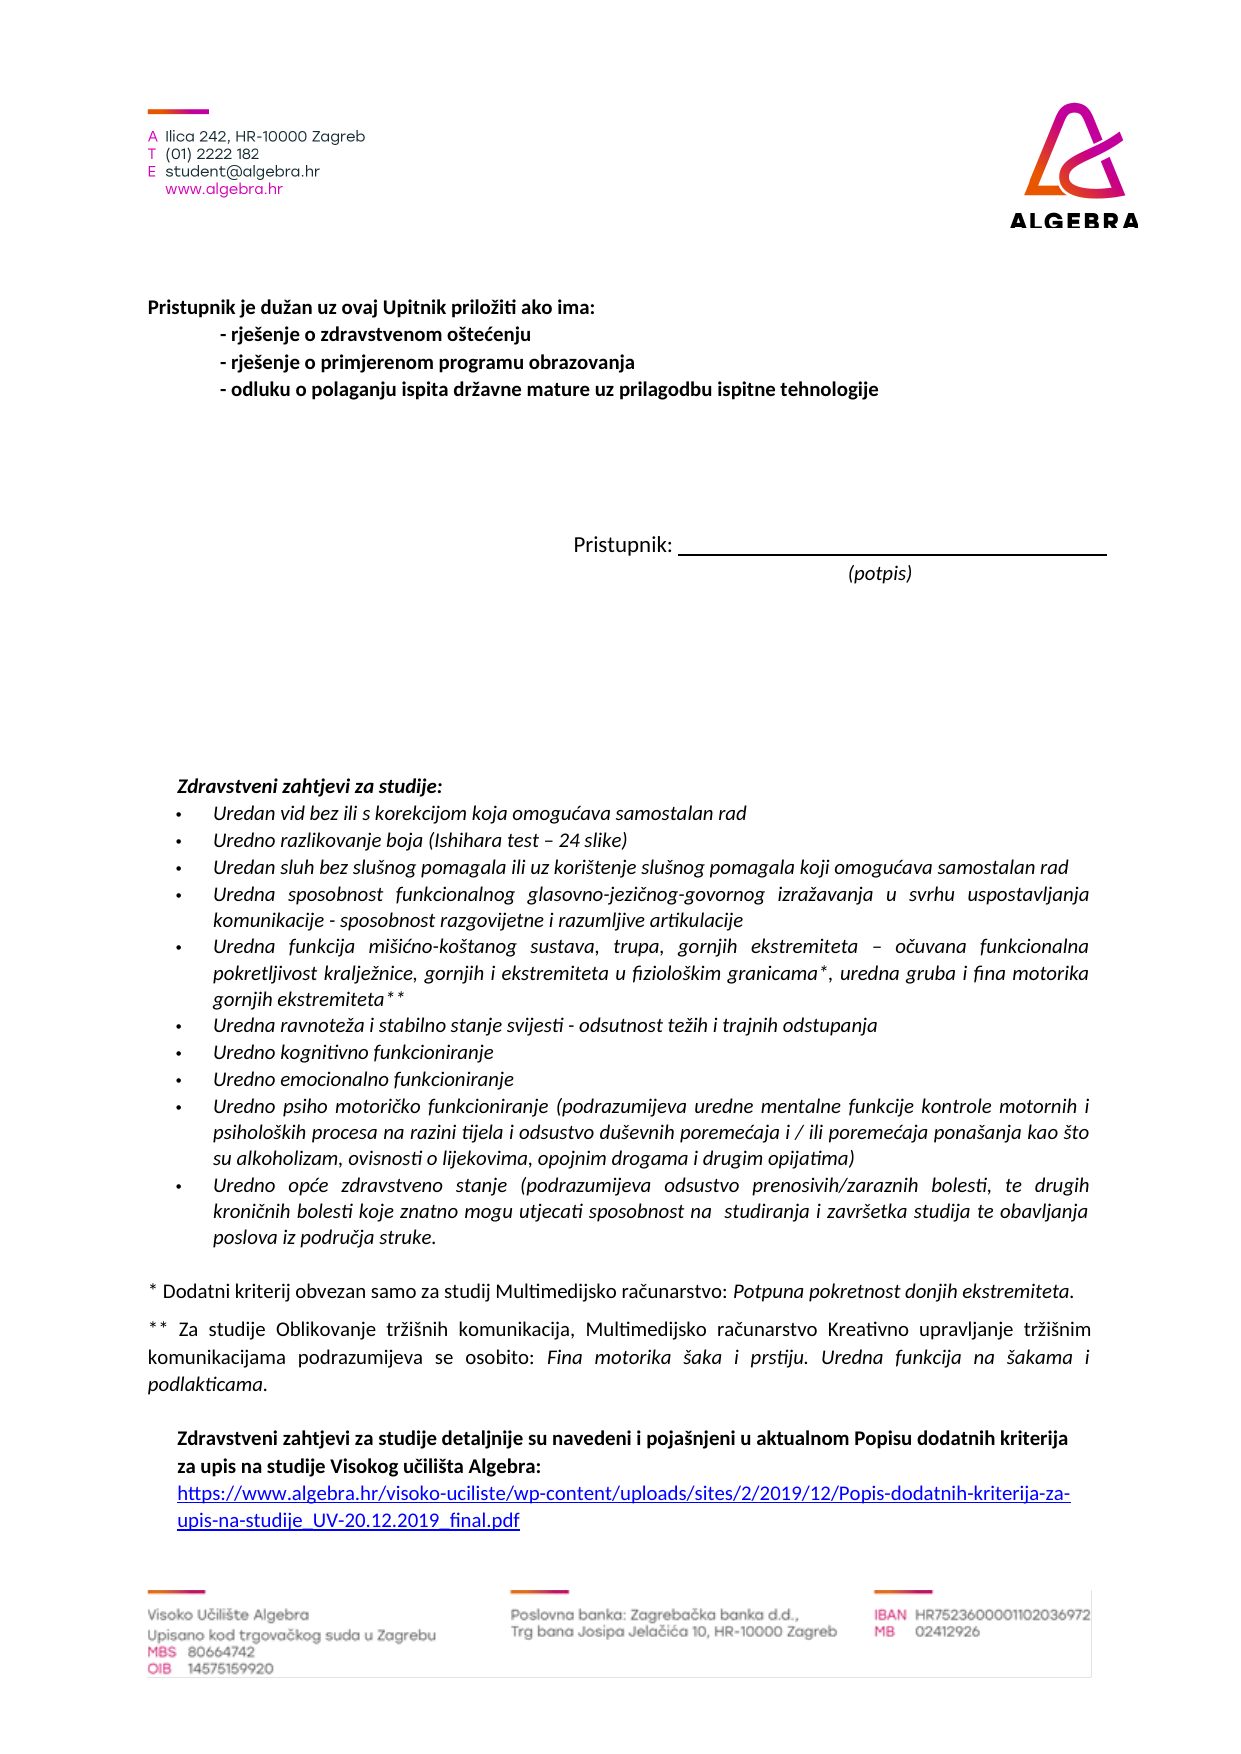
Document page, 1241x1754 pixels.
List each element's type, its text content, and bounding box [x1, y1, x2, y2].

text ** Za studije Oblikovanje tržišnih komunikacija, Multimedijsko računarstvo Kreativno upravljanje tržišnim komunikacijama podrazumijeva se osobito: Fina motorika šaka i prstiju. Uredna funkcija na šakama i podlakticama. [148, 1317, 1093, 1397]
list Uredan vid bez ili s korekcijom koja omogućava samostalan rad [176, 800, 1093, 826]
picture [147, 1590, 1093, 1679]
list odluku o polaganju ispita državne mature uz prilagodbu ispitne tehnologije [220, 376, 1093, 402]
list Uredno opće zdravstveno stanje (podrazumijeva odsustvo prenosivih/zaraznih bolesti, te drugih kroničnih bolesti koje znatno mogu utjecati sposobnost na studiranja i završetka studija te obavljanja poslova iz područja struke. [176, 1172, 1093, 1250]
text Zdravstveni zahtjevi za studije: [177, 773, 1093, 798]
list rješenje o primjerenom programu obrazovanja [220, 349, 1093, 374]
list Uredan sluh bez slušnog pomagala ili uz korištenje slušnog pomagala koji omogućava samostalan rad [176, 854, 1093, 879]
list Uredna funkcija mišićno-koštanog sustava, trupa, gornjih ekstremiteta – očuvana funkcionalna pokretljivost kralježnice, gornjih i ekstremiteta u fiziološkim granicama*, uredna gruba i fina motorika gornjih ekstremiteta** [176, 934, 1093, 1011]
list Uredno psiho motoričko funkcioniranje (podrazumijeva uredne mentalne funkcije kontrole motornih i psiholoških procesa na razini tijela i odsustvo duševnih poremećaja i / ili poremećaja ponašanja kao što su alkoholizam, ovisnosti o lijekovima, opojnim drogama i drugim opijatima) [176, 1093, 1093, 1171]
text Pristupnik je dužan uz ovaj Upitnik priložiti ako ima: [148, 294, 1093, 320]
text Pristupnik: [148, 530, 1093, 558]
list rješenje o zdravstvenom oštećenju [220, 322, 1093, 347]
list Uredno emocionalno funkcioniranje [176, 1066, 1093, 1092]
list Uredna ravnoteža i stabilno stanje svijesti - odsutnost težih i trajnih odstupanja [176, 1013, 1093, 1038]
picture [147, 102, 1138, 228]
list Uredna sposobnost funkcionalnog glasovno-jezičnog-govornog izražavanja u svrhu uspostavljanja komunikacije - sposobnost razgovijetne i razumljive artikulacije [176, 881, 1093, 932]
text Zdravstveni zahtjevi za studije detaljnije su navedeni i pojašnjeni u aktualnom Popisu dodatnih kriterija za upis na studije Visokog učilišta Algebra: https://www.algebra.hr/visoko-uciliste/wp-content/uploads/sites/2/2019/12/Popis-dodatnih-kriterija-za-upis-na-studije_UV-20.12.2019_final.pdf [177, 1426, 1093, 1533]
list Uredno razlikovanje boja (Ishihara test – 24 slike) [176, 827, 1093, 853]
list Uredno kognitivno funkcioniranje [176, 1039, 1093, 1065]
text * Dodatni kriterij obvezan samo za studij Multimedijsko računarstvo: Potpuna pokretnost donjih ekstremiteta. [148, 1278, 1093, 1303]
text (potpis) [148, 560, 1093, 585]
